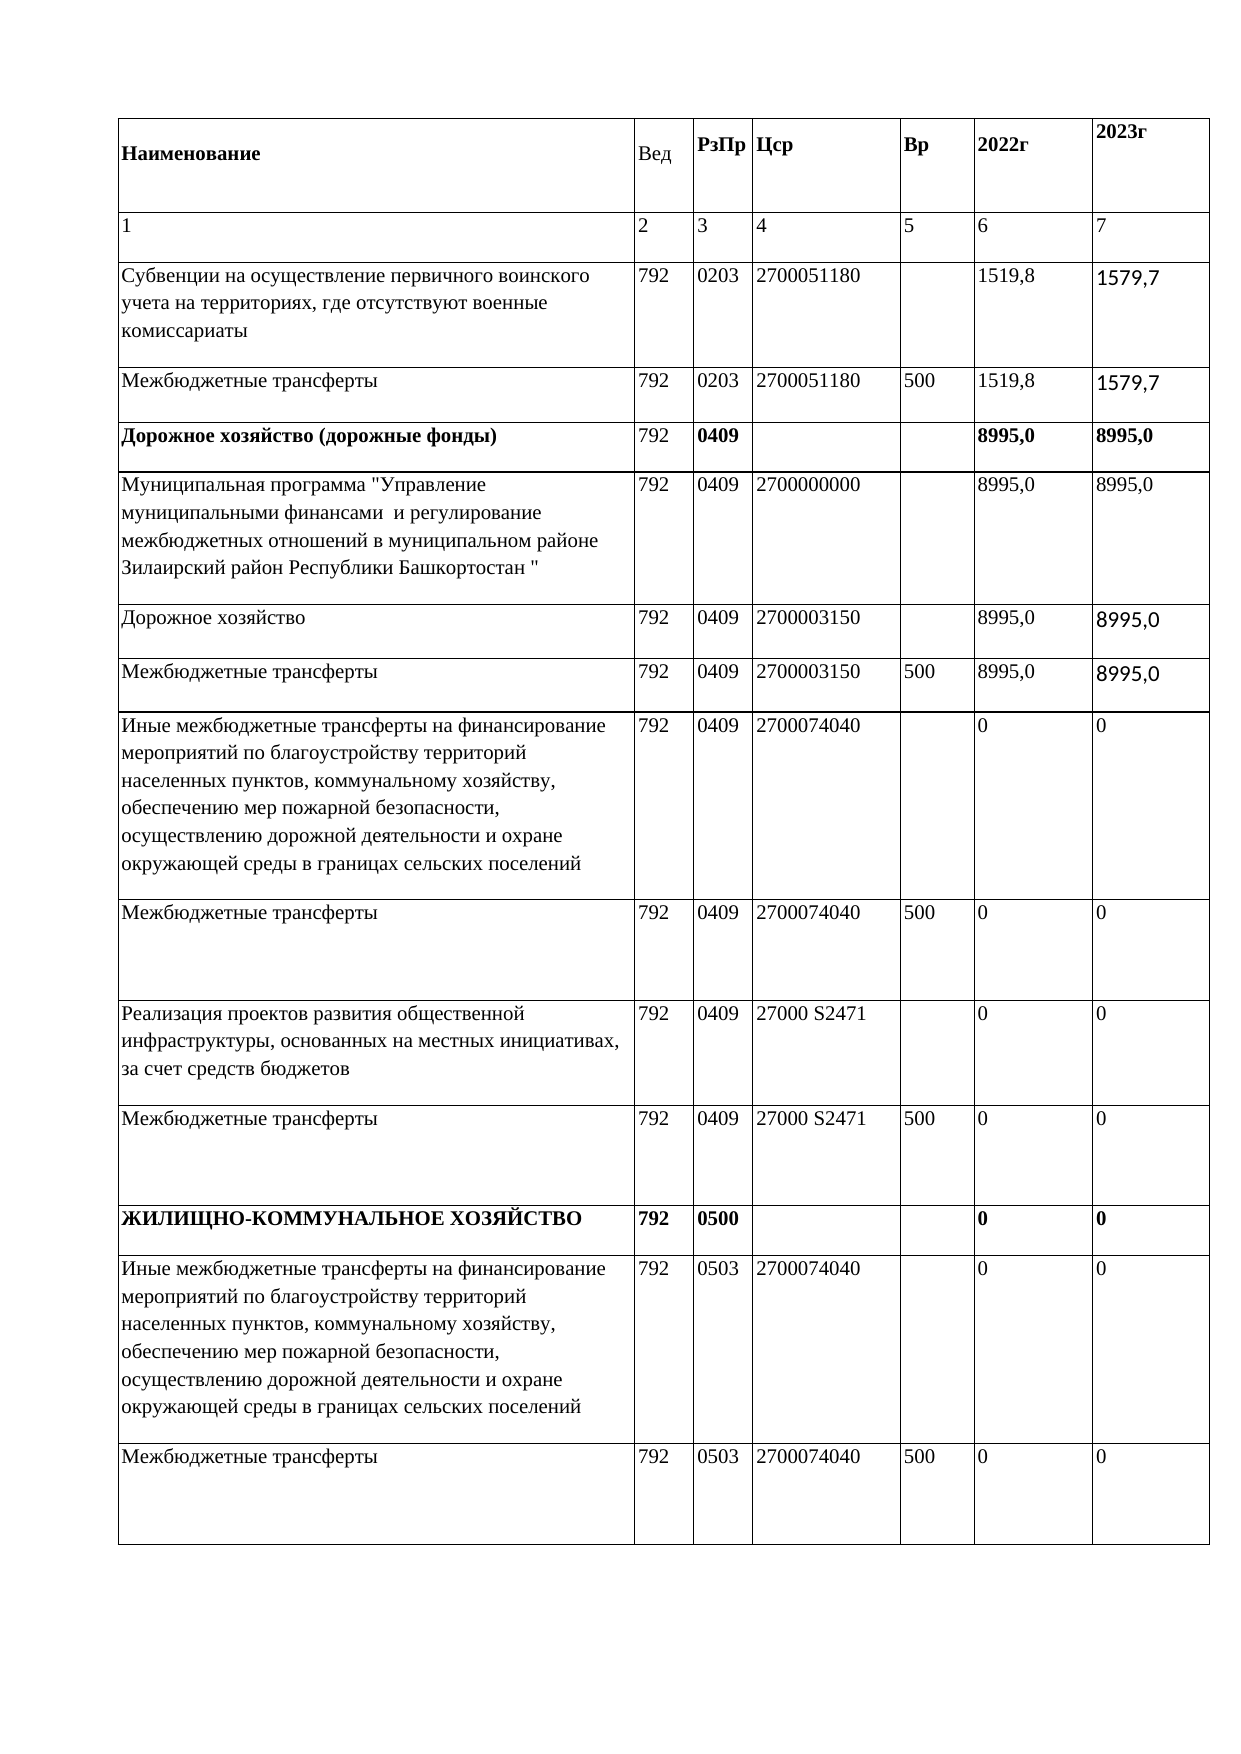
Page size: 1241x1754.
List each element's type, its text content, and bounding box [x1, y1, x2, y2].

table_cell [901, 423, 974, 471]
table_cell 1519,8 [975, 368, 1092, 422]
table_cell 0 [1093, 1106, 1209, 1205]
table_cell 2 [635, 213, 693, 262]
table_cell [753, 423, 900, 471]
table_cell 5 [901, 213, 974, 262]
table_cell 1579,7 [1093, 263, 1209, 367]
table_cell 8995,0 [1093, 473, 1209, 604]
table_cell [901, 605, 974, 658]
table_cell 2700051180 [753, 263, 900, 367]
table_cell Дорожное хозяйство [119, 605, 634, 658]
table_cell 0 [975, 1106, 1092, 1205]
table_cell 2700074040 [753, 1444, 900, 1543]
table_cell 792 [635, 368, 693, 422]
table_cell 1579,7 [1093, 368, 1209, 422]
table_cell 0409 [694, 605, 752, 658]
table_cell 0503 [694, 1444, 752, 1543]
table_cell 792 [635, 713, 693, 899]
table_cell Иные межбюджетные трансферты на финансирование мероприятий по благоустройству территорий населенных пунктов, коммунальному хозяйству, обеспечению мер пожарной безопасности, осуществлению дорожной деятельности и охране окружающей среды в границах сельских поселений [119, 1256, 634, 1443]
table_cell Межбюджетные трансферты [119, 900, 634, 1000]
table_cell [901, 473, 974, 604]
table_cell 0 [975, 1206, 1092, 1255]
table_cell [901, 713, 974, 899]
table_cell 792 [635, 473, 693, 604]
table_cell Межбюджетные трансферты [119, 659, 634, 711]
table_cell Муниципальная программа "Управление муниципальными финансами и регулирование межбюджетных отношений в муниципальном районе Зилаирский район Республики Башкортостан " [119, 473, 634, 604]
table_cell 0 [975, 1001, 1092, 1105]
table_cell 6 [975, 213, 1092, 262]
table_cell 500 [901, 900, 974, 1000]
table_cell Дорожное хозяйство (дорожные фонды) [119, 423, 634, 471]
table_header Наименование [119, 119, 634, 212]
table_cell 500 [901, 659, 974, 711]
table_cell 0503 [694, 1256, 752, 1443]
table_cell 0203 [694, 368, 752, 422]
table_cell [901, 1001, 974, 1105]
table_cell 1 [119, 213, 634, 262]
table_cell Реализация проектов развития общественной инфраструктуры, основанных на местных инициативах, за счет средств бюджетов [119, 1001, 634, 1105]
table_cell 0 [1093, 1444, 1209, 1543]
table_cell 0500 [694, 1206, 752, 1255]
table_cell [901, 1206, 974, 1255]
table_cell 2700000000 [753, 473, 900, 604]
table_cell 0 [1093, 900, 1209, 1000]
table_cell 8995,0 [975, 423, 1092, 471]
table_cell 27000 S2471 [753, 1001, 900, 1105]
table_cell 2700003150 [753, 659, 900, 711]
table_cell 2700003150 [753, 605, 900, 658]
table_cell 0 [1093, 1001, 1209, 1105]
table_cell 792 [635, 1256, 693, 1443]
table_header 2022г [975, 119, 1092, 212]
table_cell 792 [635, 1001, 693, 1105]
table_cell 0409 [694, 659, 752, 711]
table_cell 792 [635, 605, 693, 658]
table_cell Иные межбюджетные трансферты на финансирование мероприятий по благоустройству территорий населенных пунктов, коммунальному хозяйству, обеспечению мер пожарной безопасности, осуществлению дорожной деятельности и охране окружающей среды в границах сельских поселений [119, 713, 634, 899]
table_cell 0409 [694, 1001, 752, 1105]
table_cell 3 [694, 213, 752, 262]
table_header РзПр [694, 119, 752, 212]
table_cell 500 [901, 1106, 974, 1205]
table_cell 500 [901, 368, 974, 422]
table_cell 0409 [694, 1106, 752, 1205]
table_header Цcр [753, 119, 900, 212]
table_cell 792 [635, 1444, 693, 1543]
table_cell Межбюджетные трансферты [119, 1444, 634, 1543]
table_cell 8995,0 [1093, 423, 1209, 471]
table_cell 792 [635, 900, 693, 1000]
table_cell 2700051180 [753, 368, 900, 422]
table_header Вед [635, 119, 693, 212]
table_cell 2700074040 [753, 713, 900, 899]
table_cell 792 [635, 1106, 693, 1205]
table_cell 4 [753, 213, 900, 262]
table_cell 0409 [694, 900, 752, 1000]
table_cell 0 [975, 1444, 1092, 1543]
table_cell 8995,0 [975, 605, 1092, 658]
table_cell 8995,0 [1093, 659, 1209, 711]
table_cell [901, 1256, 974, 1443]
table_cell 2700074040 [753, 1256, 900, 1443]
table_cell 0409 [694, 713, 752, 899]
table_cell ЖИЛИЩНО-КОММУНАЛЬНОЕ ХОЗЯЙСТВО [119, 1206, 634, 1255]
table_cell 792 [635, 263, 693, 367]
table_cell 0203 [694, 263, 752, 367]
table_header Вр [901, 119, 974, 212]
table_cell 500 [901, 1444, 974, 1543]
table_cell Субвенции на осуществление первичного воинского учета на территориях, где отсутствуют военные комиссариаты [119, 263, 634, 367]
table_cell 0 [1093, 713, 1209, 899]
table_cell 8995,0 [1093, 605, 1209, 658]
table_cell 8995,0 [975, 659, 1092, 711]
table_cell Межбюджетные трансферты [119, 368, 634, 422]
table_cell 0 [975, 713, 1092, 899]
table_cell [753, 1206, 900, 1255]
table_header 2023г [1093, 119, 1209, 212]
table_cell 1519,8 [975, 263, 1092, 367]
table_cell 0 [1093, 1256, 1209, 1443]
table_cell 0 [975, 1256, 1092, 1443]
table_cell 792 [635, 659, 693, 711]
table_cell 0 [975, 900, 1092, 1000]
table_cell 792 [635, 1206, 693, 1255]
table_cell 0409 [694, 473, 752, 604]
table_cell 27000 S2471 [753, 1106, 900, 1205]
table_cell 7 [1093, 213, 1209, 262]
table_cell 0409 [694, 423, 752, 471]
table_cell 8995,0 [975, 473, 1092, 604]
table_cell 0 [1093, 1206, 1209, 1255]
table_cell 792 [635, 423, 693, 471]
table_cell 2700074040 [753, 900, 900, 1000]
table_cell [901, 263, 974, 367]
table_cell Межбюджетные трансферты [119, 1106, 634, 1205]
